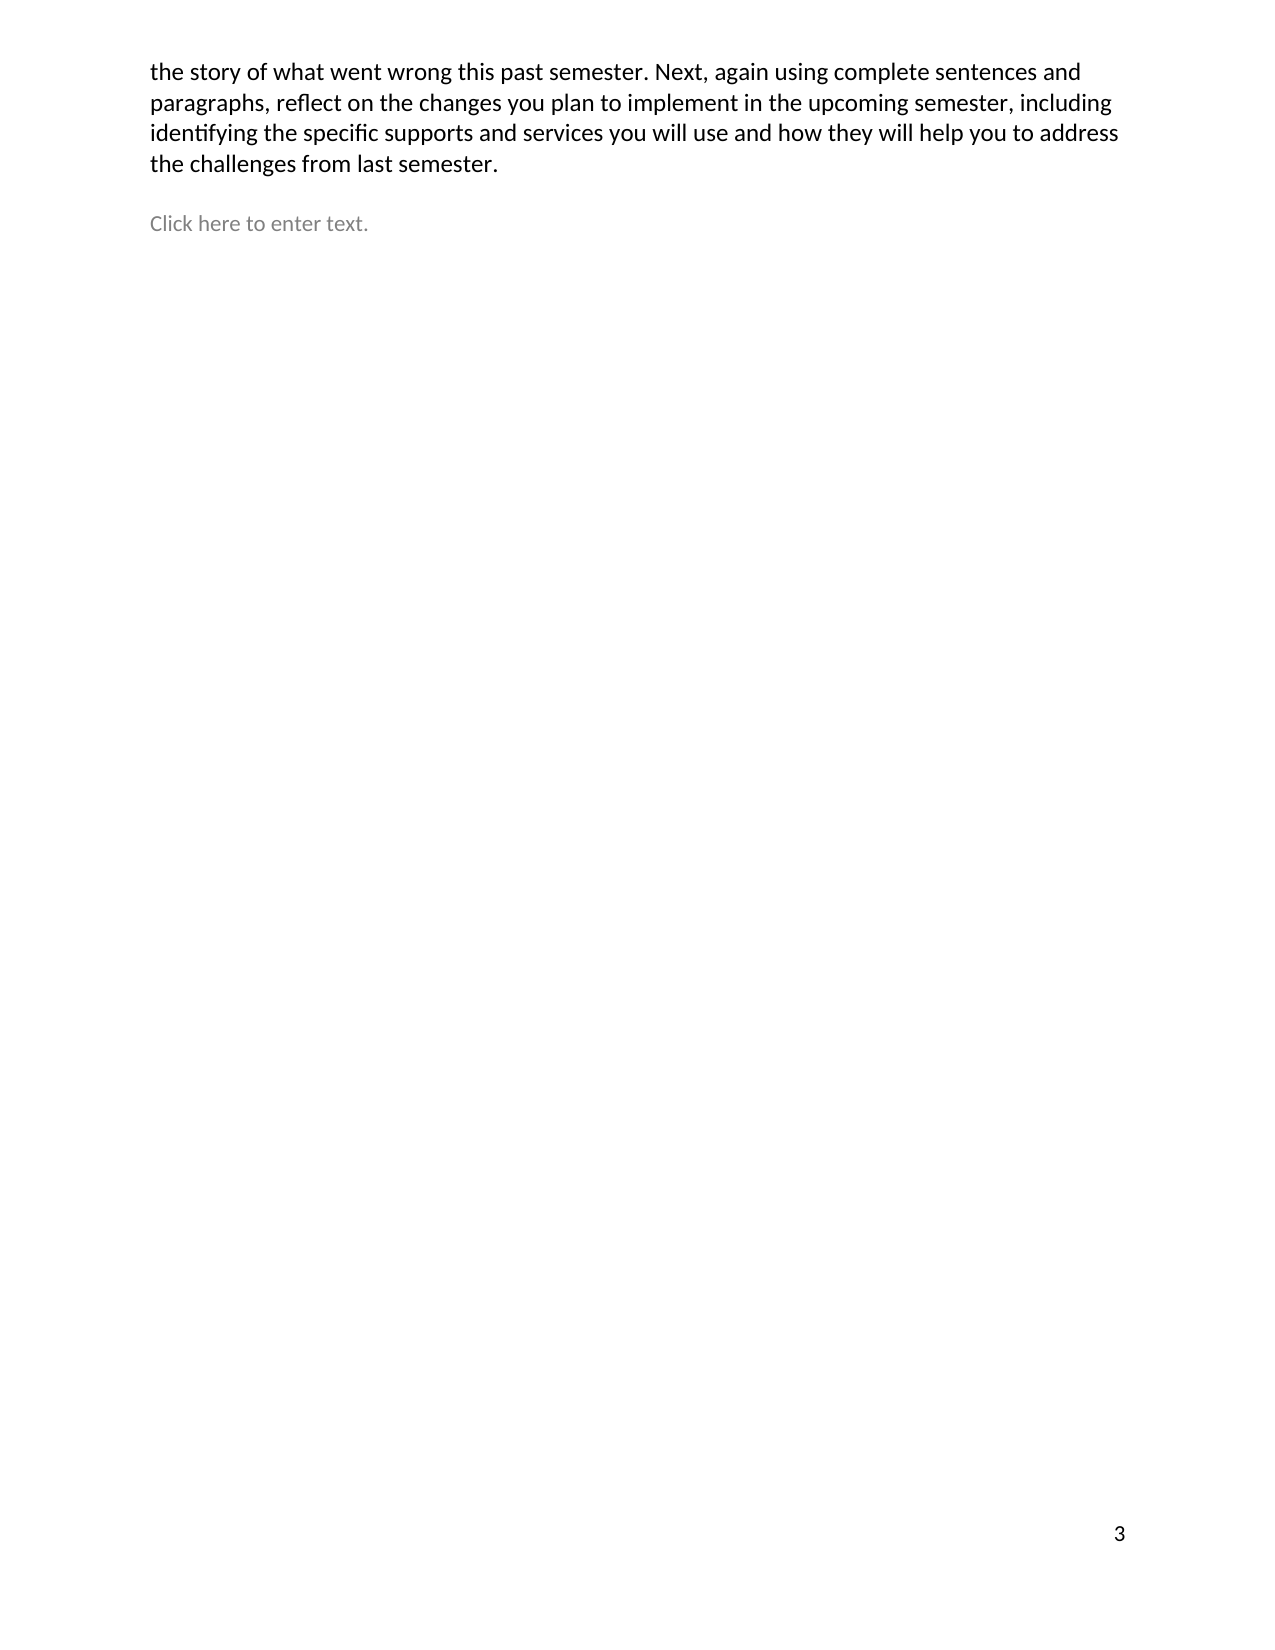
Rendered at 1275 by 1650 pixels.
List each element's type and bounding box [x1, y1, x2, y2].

text [150, 56, 1125, 178]
